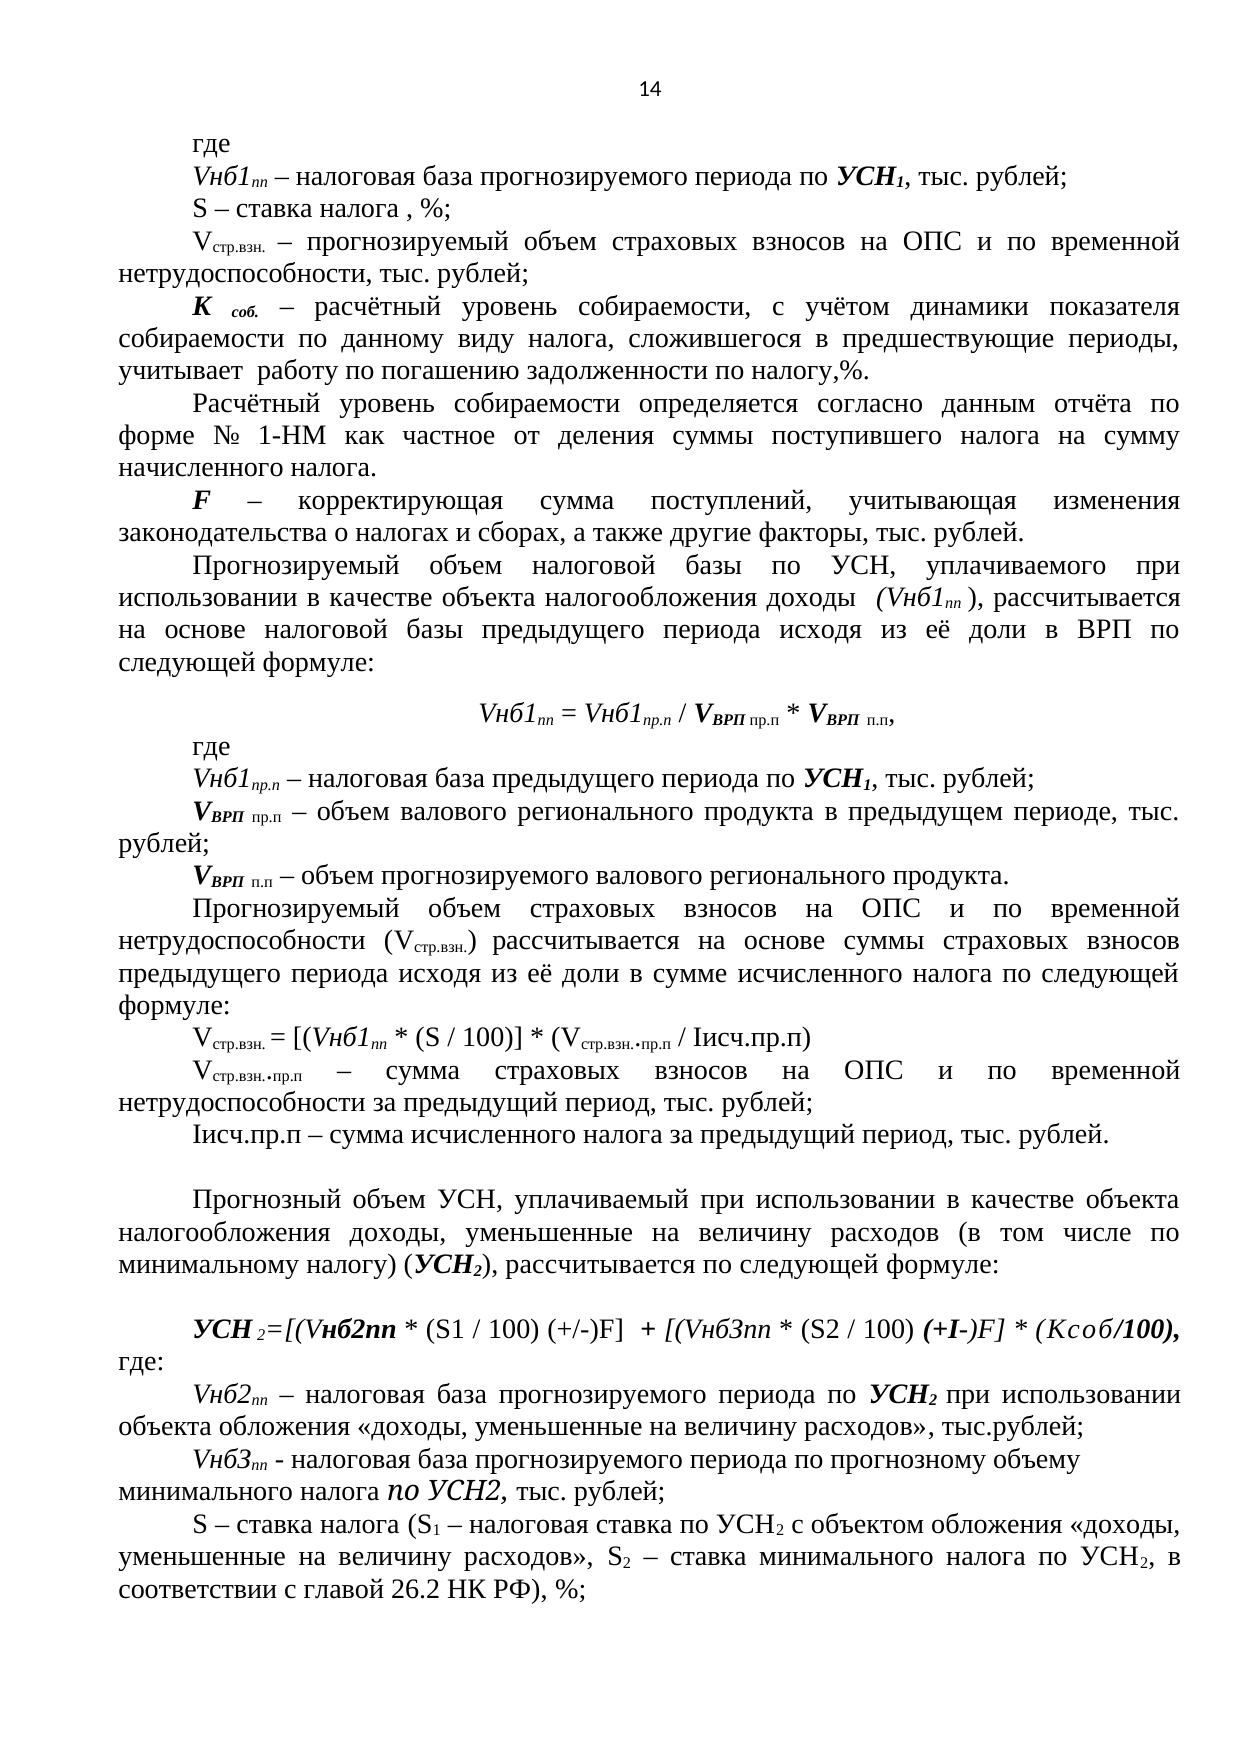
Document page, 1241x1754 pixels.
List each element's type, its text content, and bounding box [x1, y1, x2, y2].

text Vстр.взн. – прогнозируемый объем страховых взносов на ОПС и по временной нетрудоспособности, тыс. рублей; [118, 224, 1181, 288]
text Vнб1пп – налоговая база прогнозируемого периода по УСН1, тыс. рублей; [118, 159, 1181, 191]
text VВРП п.п – объем прогнозируемого валового регионального продукта. [118, 858, 1181, 891]
text Iисч.пр.п – сумма исчисленного налога за предыдущий период, тыс. рублей. [118, 1118, 1181, 1150]
text Прогнозируемый объем налоговой базы по УСН, уплачиваемого при использовании в качестве объекта налогообложения доходы (Vнб1пп ), рассчитывается на основе налоговой базы предыдущего периода исходя из её доли в ВРП по следующей формуле: [118, 548, 1181, 677]
text Vнб2пп – налоговая база прогнозируемого периода по УСН2 при использовании объекта обложения «доходы, уменьшенные на величину расходов», тыс.рублей; [118, 1377, 1181, 1442]
text VнбЗпп - налоговая база прогнозируемого периода по прогнозному объему минимального налога по УСН2, тыс. рублей; [118, 1442, 1181, 1507]
text Vнб1пр.п – налоговая база предыдущего периода по УСН1, тыс. рублей; [118, 761, 1181, 794]
text Vнб1пп = Vнб1пр.п / VВРП пр.п * VВРП п.п, [118, 696, 1181, 729]
text K соб. – расчётный уровень собираемости, с учётом динамики показателя собираемости по данному виду налога, сложившегося в предшествующие периоды, учитывает работу по погашению задолженности по налогу,%. [118, 288, 1181, 386]
text где [118, 729, 1181, 761]
text S – ставка налога (S1 – налоговая ставка по УСН2 с объектом обложения «доходы, уменьшенные на величину расходов», S2 – ставка минимального налога по УСН2, в соответствии с главой 26.2 НК РФ), %; [118, 1507, 1181, 1604]
text Vстр.взн..пр.п – сумма страховых взносов на ОПС и по временной нетрудоспособности за предыдущий период, тыс. рублей; [118, 1053, 1181, 1118]
text Прогнозный объем УСН, уплачиваемый при использовании в качестве объекта налогообложения доходы, уменьшенные на величину расходов (в том числе по минимальному налогу) (УСН2), рассчитывается по следующей формуле: [118, 1182, 1181, 1279]
text Прогнозируемый объем страховых взносов на ОПС и по временной нетрудоспособности (Vстр.взн.) рассчитывается на основе суммы страховых взносов предыдущего периода исходя из её доли в сумме исчисленного налога по следующей формуле: [118, 891, 1181, 1020]
text F – корректирующая сумма поступлений, учитывающая изменения законодательства о налогах и сборах, а также другие факторы, тыс. рублей. [118, 483, 1181, 548]
text Vстр.взн. = [(Vнб1пп * (S / 100)] * (Vстр.взн..пр.п / Iисч.пр.п) [118, 1020, 1181, 1053]
text УСН 2=[(Vнб2nn * (S1 / 100) (+/-)F] + [(VнбЗnn * (S2 / 100) (+I-)F] * (Ксоб/100), где: [118, 1312, 1181, 1377]
text Расчётный уровень собираемости определяется согласно данным отчёта по форме № 1-НМ как частное от деления суммы поступившего налога на сумму начисленного налога. [118, 386, 1181, 483]
text VВРП пр.п – объем валового регионального продукта в предыдущем периоде, тыс. рублей; [118, 794, 1181, 858]
text S – ставка налога , %; [118, 191, 1181, 224]
text где [118, 127, 1181, 159]
